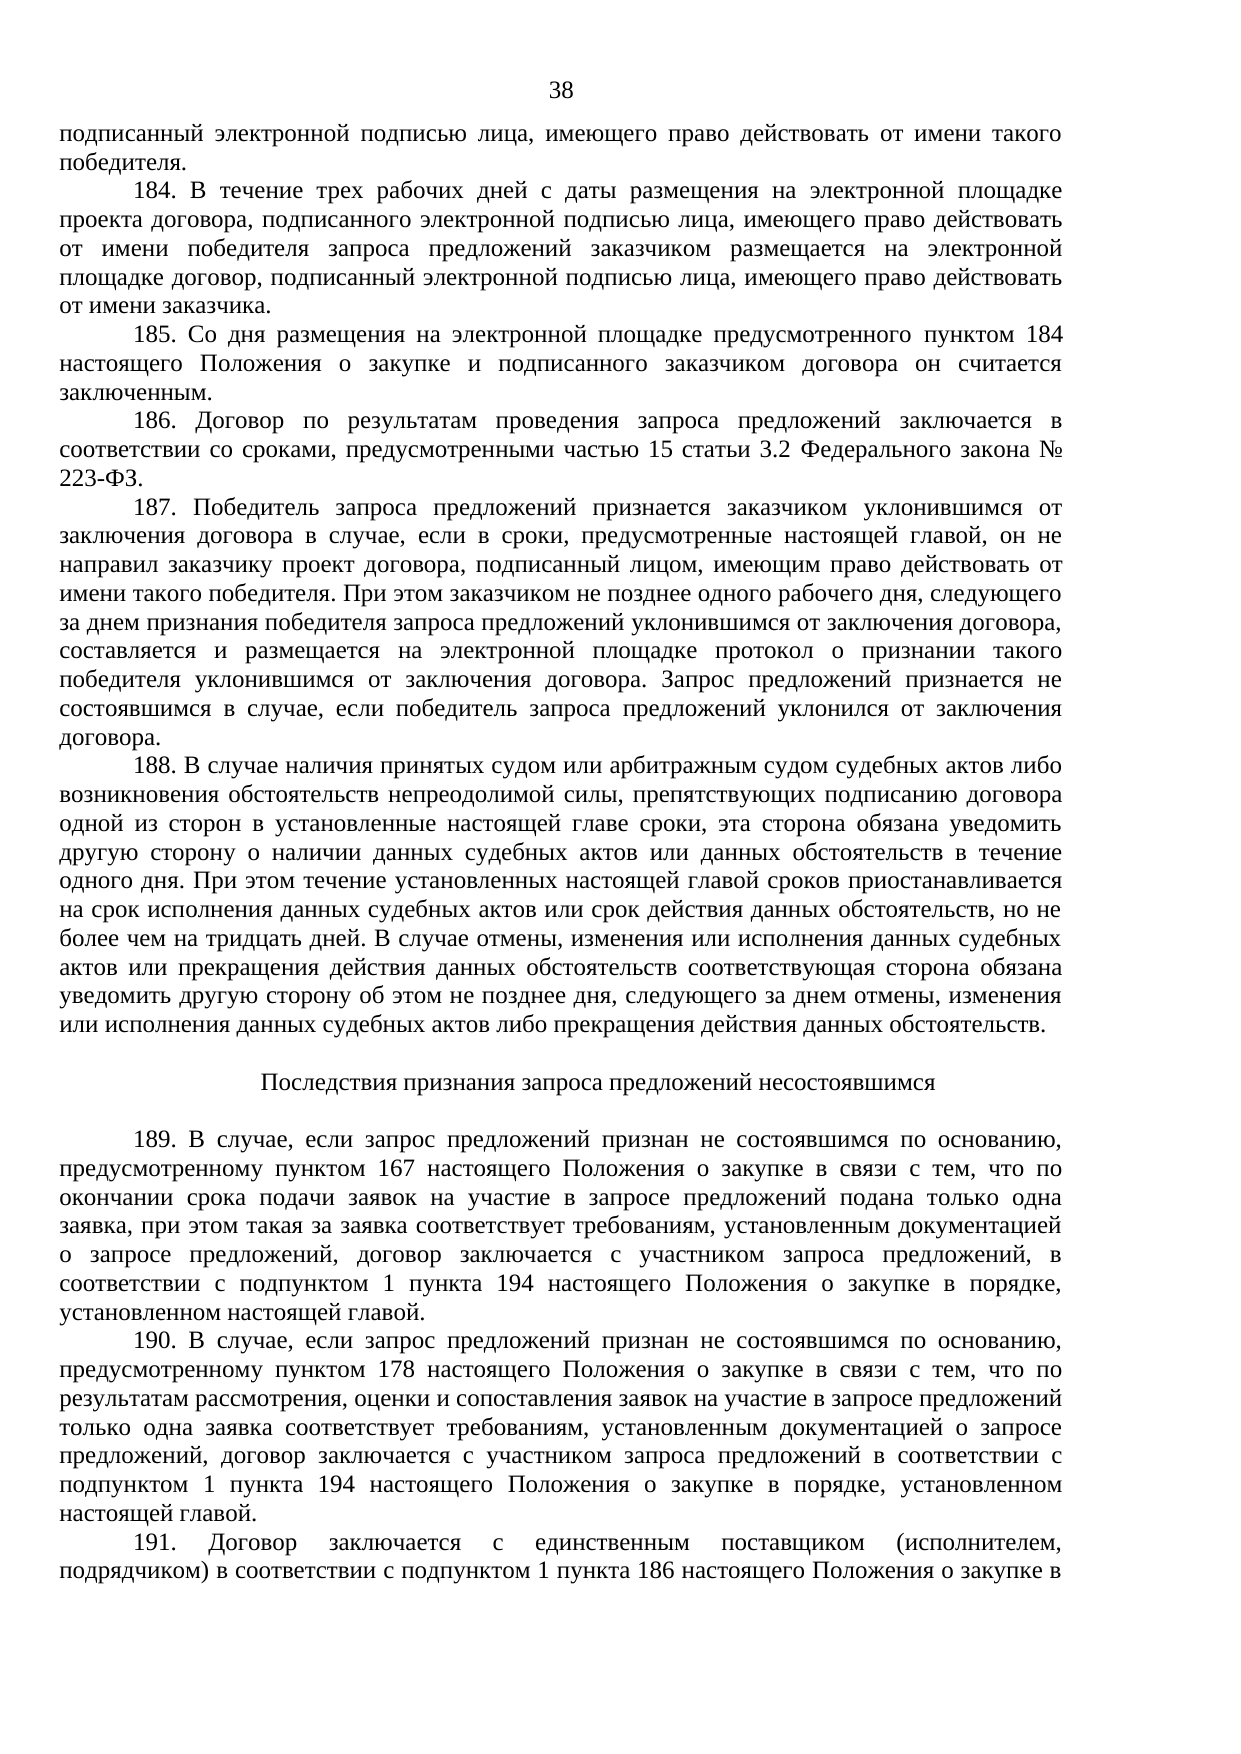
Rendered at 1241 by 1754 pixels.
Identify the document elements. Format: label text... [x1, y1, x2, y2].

text Последствия признания запроса предложений несостоявшимся [59, 1067, 1063, 1096]
text 186. Договор по результатам проведения запроса предложений заключается в соответствии со сроками, предусмотренными частью 15 статьи 3.2 Федерального закона № 223-ФЗ. [59, 406, 1063, 492]
text 187. Победитель запроса предложений признается заказчиком уклонившимся от заключения договора в случае, если в сроки, предусмотренные настоящей главой, он не направил заказчику проект договора, подписанный лицом, имеющим право действовать от имени такого победителя. При этом заказчиком не позднее одного рабочего дня, следующего за днем признания победителя запроса предложений уклонившимся от заключения договора, составляется и размещается на электронной площадке протокол о признании такого победителя уклонившимся от заключения договора. Запрос предложений признается не состоявшимся в случае, если победитель запроса предложений уклонился от заключения договора. [59, 492, 1063, 751]
text 185. Со дня размещения на электронной площадке предусмотренного пунктом 184 настоящего Положения о закупке и подписанного заказчиком договора он считается заключенным. [59, 319, 1063, 406]
text 189. В случае, если запрос предложений признан не состоявшимся по основанию, предусмотренному пунктом 167 настоящего Положения о закупке в связи с тем, что по окончании срока подачи заявок на участие в запросе предложений подана только одна заявка, при этом такая за заявка соответствует требованиям, установленным документацией о запросе предложений, договор заключается с участником запроса предложений, в соответствии с подпунктом 1 пункта 194 настоящего Положения о закупке в порядке, установленном настоящей главой. [59, 1124, 1063, 1326]
text 190. В случае, если запрос предложений признан не состоявшимся по основанию, предусмотренному пунктом 178 настоящего Положения о закупке в связи с тем, что по результатам рассмотрения, оценки и сопоставления заявок на участие в запросе предложений только одна заявка соответствует требованиям, установленным документацией о запросе предложений, договор заключается с участником запроса предложений в соответствии с подпунктом 1 пункта 194 настоящего Положения о закупке в порядке, установленном настоящей главой. [59, 1326, 1063, 1527]
text 184. В течение трех рабочих дней с даты размещения на электронной площадке проекта договора, подписанного электронной подписью лица, имеющего право действовать от имени победителя запроса предложений заказчиком размещается на электронной площадке договор, подписанный электронной подписью лица, имеющего право действовать от имени заказчика. [59, 176, 1063, 319]
text 188. В случае наличия принятых судом или арбитражным судом судебных актов либо возникновения обстоятельств непреодолимой силы, препятствующих подписанию договора одной из сторон в установленные настоящей главе сроки, эта сторона обязана уведомить другую сторону о наличии данных судебных актов или данных обстоятельств в течение одного дня. При этом течение установленных настоящей главой сроков приостанавливается на срок исполнения данных судебных актов или срок действия данных обстоятельств, но не более чем на тридцать дней. В случае отмены, изменения или исполнения данных судебных актов или прекращения действия данных обстоятельств соответствующая сторона обязана уведомить другую сторону об этом не позднее дня, следующего за днем отмены, изменения или исполнения данных судебных актов либо прекращения действия данных обстоятельств. [59, 751, 1063, 1038]
